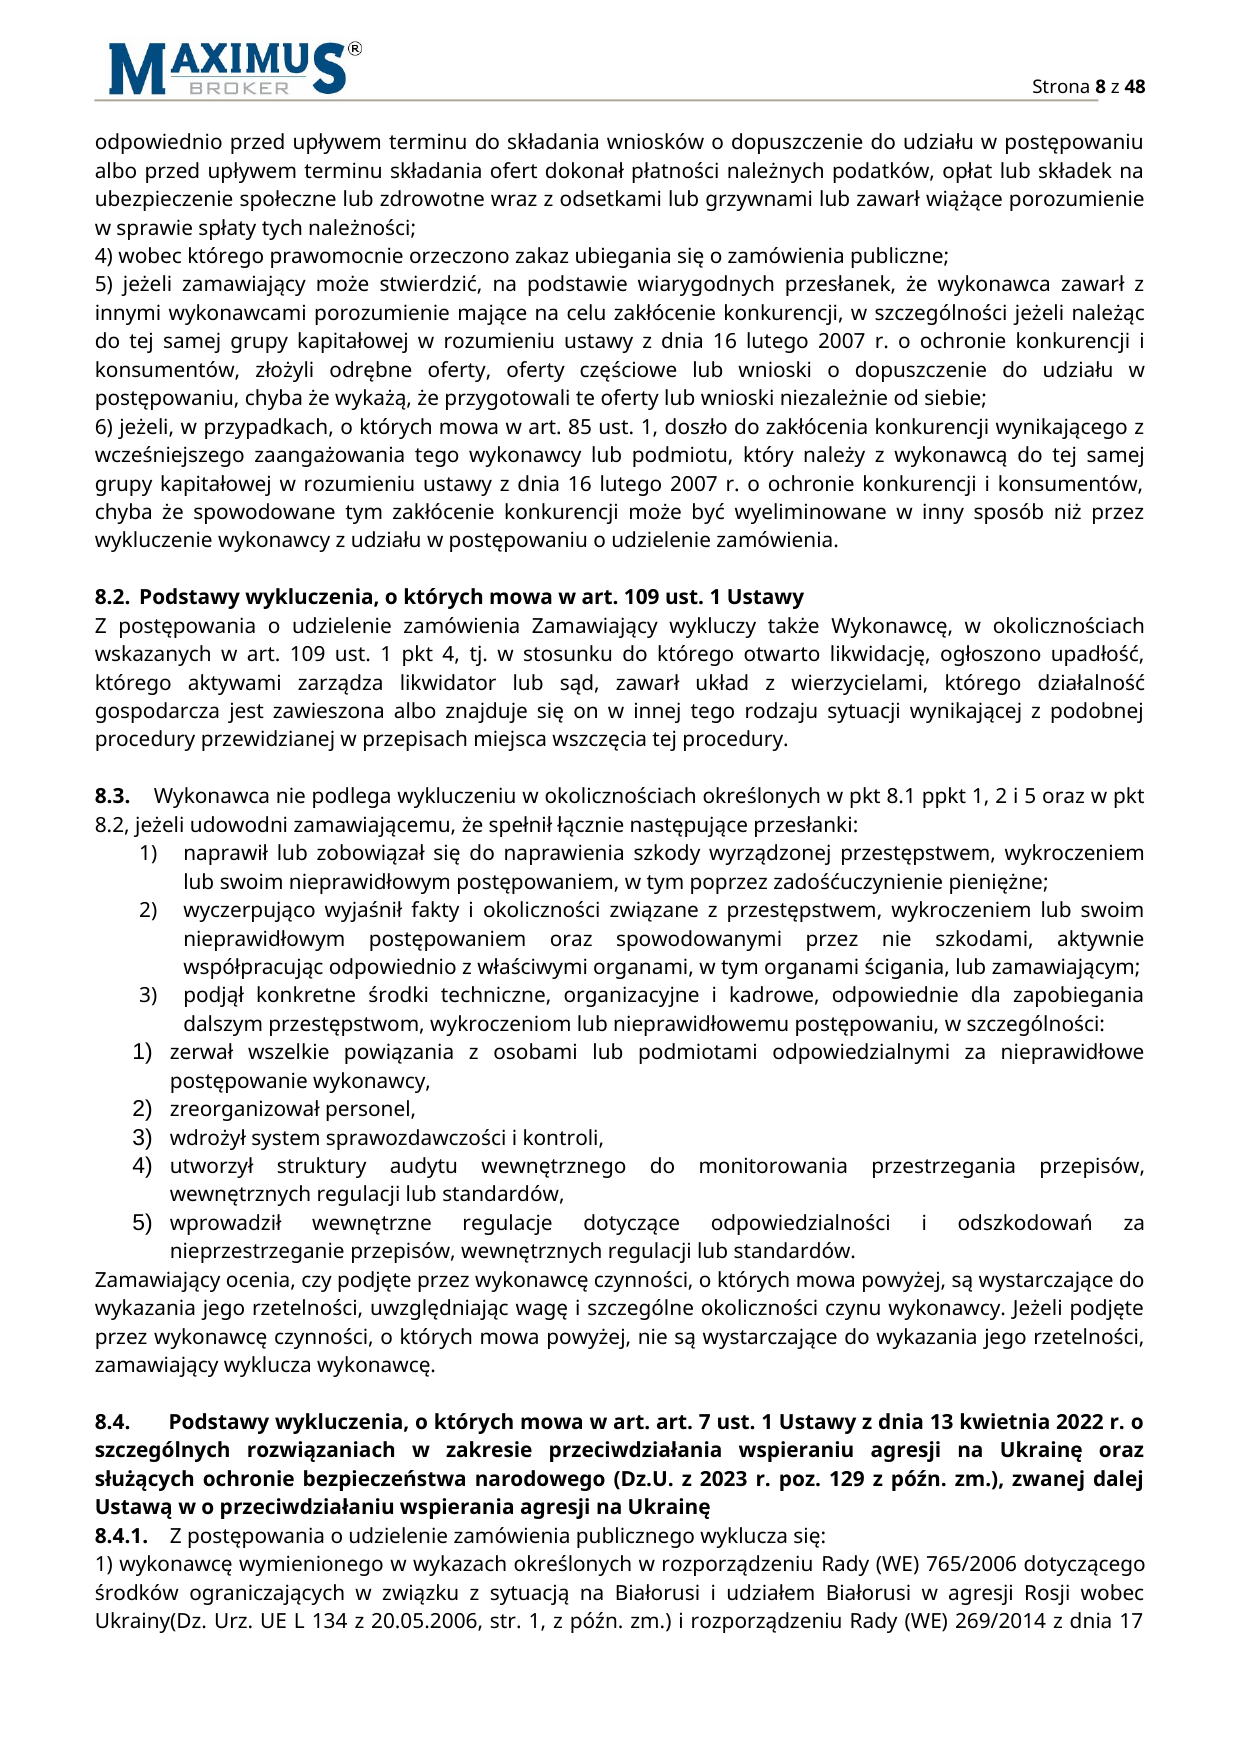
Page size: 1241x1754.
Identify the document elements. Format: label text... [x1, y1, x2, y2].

list wprowadził wewnętrzne regulacje dotyczące odpowiedzialności i odszkodowań za nieprzestrzeganie przepisów, wewnętrznych regulacji lub standardów. [132, 1208, 1146, 1265]
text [94, 1549, 1146, 1634]
list wyczerpująco wyjaśnił fakty i okoliczności związane z przestępstwem, wykroczeniem lub swoim nieprawidłowym postępowaniem oraz spowodowanymi przez nie szkodami, aktywnie współpracując odpowiednio z właściwymi organami, w tym organami ścigania, lub zamawiającym; [139, 895, 1146, 981]
list Z postępowania o udzielenie zamówienia publicznego wyklucza się: [94, 1521, 1146, 1549]
list zreorganizował personel, [132, 1094, 1146, 1123]
list wdrożył system sprawozdawczości i kontroli, [132, 1123, 1146, 1151]
text 5) jeżeli zamawiający może stwierdzić, na podstawie wiarygodnych przesłanek, że wykonawca zawarł z innymi wykonawcami porozumienie mające na celu zakłócenie konkurencji, w szczególności jeżeli należąc do tej samej grupy kapitałowej w rozumieniu ustawy z dnia 16 lutego 2007 r. o ochronie konkurencji i konsumentów, złożyli odrębne oferty, oferty częściowe lub wnioski o dopuszczenie do udziału w postępowaniu, chyba że wykażą, że przygotowali te oferty lub wnioski niezależnie od siebie; [94, 269, 1146, 412]
list utworzył struktury audytu wewnętrznego do monitorowania przestrzegania przepisów, wewnętrznych regulacji lub standardów, [132, 1151, 1146, 1208]
picture [103, 37, 368, 99]
text Zamawiający ocenia, czy podjęte przez wykonawcę czynności, o których mowa powyżej, są wystarczające do wykazania jego rzetelności, uwzględniając wagę i szczególne okoliczności czynu wykonawcy. Jeżeli podjęte przez wykonawcę czynności, o których mowa powyżej, nie są wystarczające do wykazania jego rzetelności, zamawiający wyklucza wykonawcę. [94, 1265, 1146, 1379]
text 4) wobec którego prawomocnie orzeczono zakaz ubiegania się o zamówienia publiczne; [94, 241, 1146, 269]
list naprawił lub zobowiązał się do naprawienia szkody wyrządzonej przestępstwem, wykroczeniem lub swoim nieprawidłowym postępowaniem, w tym poprzez zadośćuczynienie pieniężne; [139, 838, 1146, 895]
text 6) jeżeli, w przypadkach, o których mowa w art. 85 ust. 1, doszło do zakłócenia konkurencji wynikającego z wcześniejszego zaangażowania tego wykonawcy lub podmiotu, który należy z wykonawcą do tej samej grupy kapitałowej w rozumieniu ustawy z dnia 16 lutego 2007 r. o ochronie konkurencji i konsumentów, chyba że spowodowane tym zakłócenie konkurencji może być wyeliminowane w inny sposób niż przez wykluczenie wykonawcy z udziału w postępowaniu o udzielenie zamówienia. [94, 412, 1146, 554]
text Z postępowania o udzielenie zamówienia Zamawiający wykluczy także Wykonawcę, w okolicznościach wskazanych w art. 109 ust. 1 pkt 4, tj. w stosunku do którego otwarto likwidację, ogłoszono upadłość, którego aktywami zarządza likwidator lub sąd, zawarł układ z wierzycielami, którego działalność gospodarcza jest zawieszona albo znajduje się on w innej tego rodzaju sytuacji wynikającej z podobnej procedury przewidzianej w przepisach miejsca wszczęcia tej procedury. [94, 611, 1146, 753]
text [94, 127, 1146, 241]
list podjął konkretne środki techniczne, organizacyjne i kadrowe, odpowiednie dla zapobiegania dalszym przestępstwom, wykroczeniom lub nieprawidłowemu postępowaniu, w szczególności: [139, 981, 1146, 1037]
list zerwał wszelkie powiązania z osobami lub podmiotami odpowiedzialnymi za nieprawidłowe postępowanie wykonawcy, [132, 1037, 1146, 1094]
list Podstawy wykluczenia, o których mowa w art. 109 ust. 1 Ustawy [94, 582, 1146, 611]
list Wykonawca nie podlega wykluczeniu w okolicznościach określonych w pkt 8.1 ppkt 1, 2 i 5 oraz w pkt 8.2, jeżeli udowodni zamawiającemu, że spełnił łącznie następujące przesłanki: [94, 781, 1146, 838]
list Podstawy wykluczenia, o których mowa w art. art. 7 ust. 1 Ustawy z dnia 13 kwietnia 2022 r. o szczególnych rozwiązaniach w zakresie przeciwdziałania wspieraniu agresji na Ukrainę oraz służących ochronie bezpieczeństwa narodowego (Dz.U. z 2023 r. poz. 129 z późn. zm.), zwanej dalej Ustawą w o przeciwdziałaniu wspierania agresji na Ukrainę [94, 1407, 1146, 1521]
